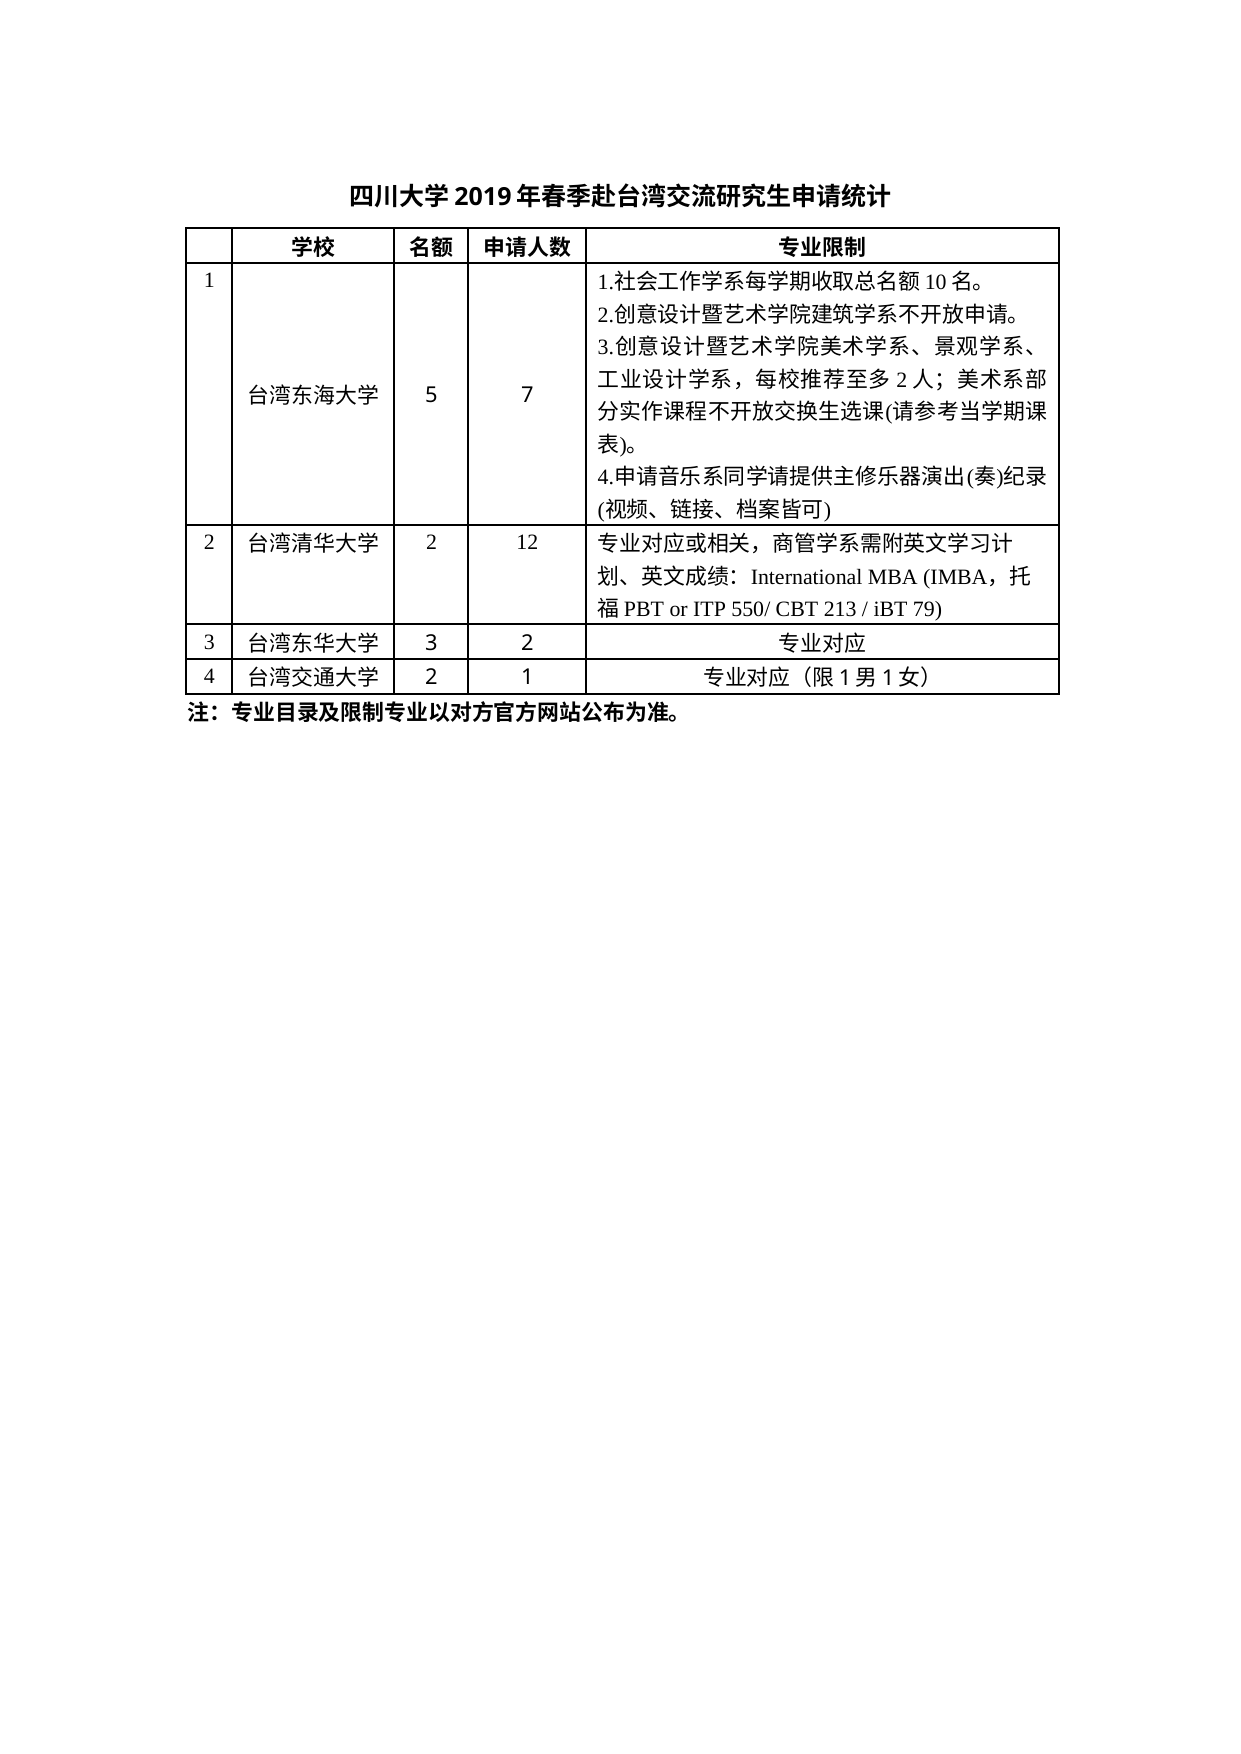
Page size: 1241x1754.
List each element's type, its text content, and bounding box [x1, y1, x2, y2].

table_cell 4 [187, 660, 231, 692]
table_cell 专业对应或相关，商管学系需附英文学习计划、英文成绩：International MBA (IMBA，托福PBT or ITP 550/ CBT 213 / iBT 79) [587, 526, 1058, 623]
text 注：专业目录及限制专业以对方官方网站公布为准。 [187, 695, 1053, 727]
table_cell 5 [395, 264, 467, 524]
table_cell 7 [469, 264, 585, 524]
table_cell 1 [187, 264, 231, 524]
table_cell 台湾东华大学 [233, 625, 393, 658]
table_cell 2 [469, 625, 585, 658]
table_cell 1 [469, 660, 585, 692]
table_cell 2 [187, 526, 231, 623]
table_cell 台湾交通大学 [233, 660, 393, 692]
table_cell 2 [395, 526, 467, 623]
text 四川大学2019年春季赴台湾交流研究生申请统计 [187, 162, 1053, 227]
table_cell 12 [469, 526, 585, 623]
table_cell 台湾东海大学 [233, 264, 393, 524]
table_cell 1.社会工作学系每学期收取总名额10名。 2.创意设计暨艺术学院建筑学系不开放申请。 3.创意设计暨艺术学院美术学系、景观学系、工业设计学系，每校推荐至多2人；美术系部分实作课程不开放交换生选课(请参考当学期课表)。 4.申请音乐系同学请提供主修乐器演出(奏)纪录(视频、链接、档案皆可) [587, 264, 1058, 524]
table_header 申请人数 [469, 229, 585, 262]
table_cell 台湾清华大学 [233, 526, 393, 623]
table_header 名额 [395, 229, 467, 262]
table_cell 3 [395, 625, 467, 658]
table_header [187, 229, 231, 262]
table_header 学校 [233, 229, 393, 262]
table_cell 专业对应（限1男1女） [587, 660, 1058, 692]
table_cell 专业对应 [587, 625, 1058, 658]
table_cell 2 [395, 660, 467, 692]
table_cell 3 [187, 625, 231, 658]
table_header 专业限制 [587, 229, 1058, 262]
